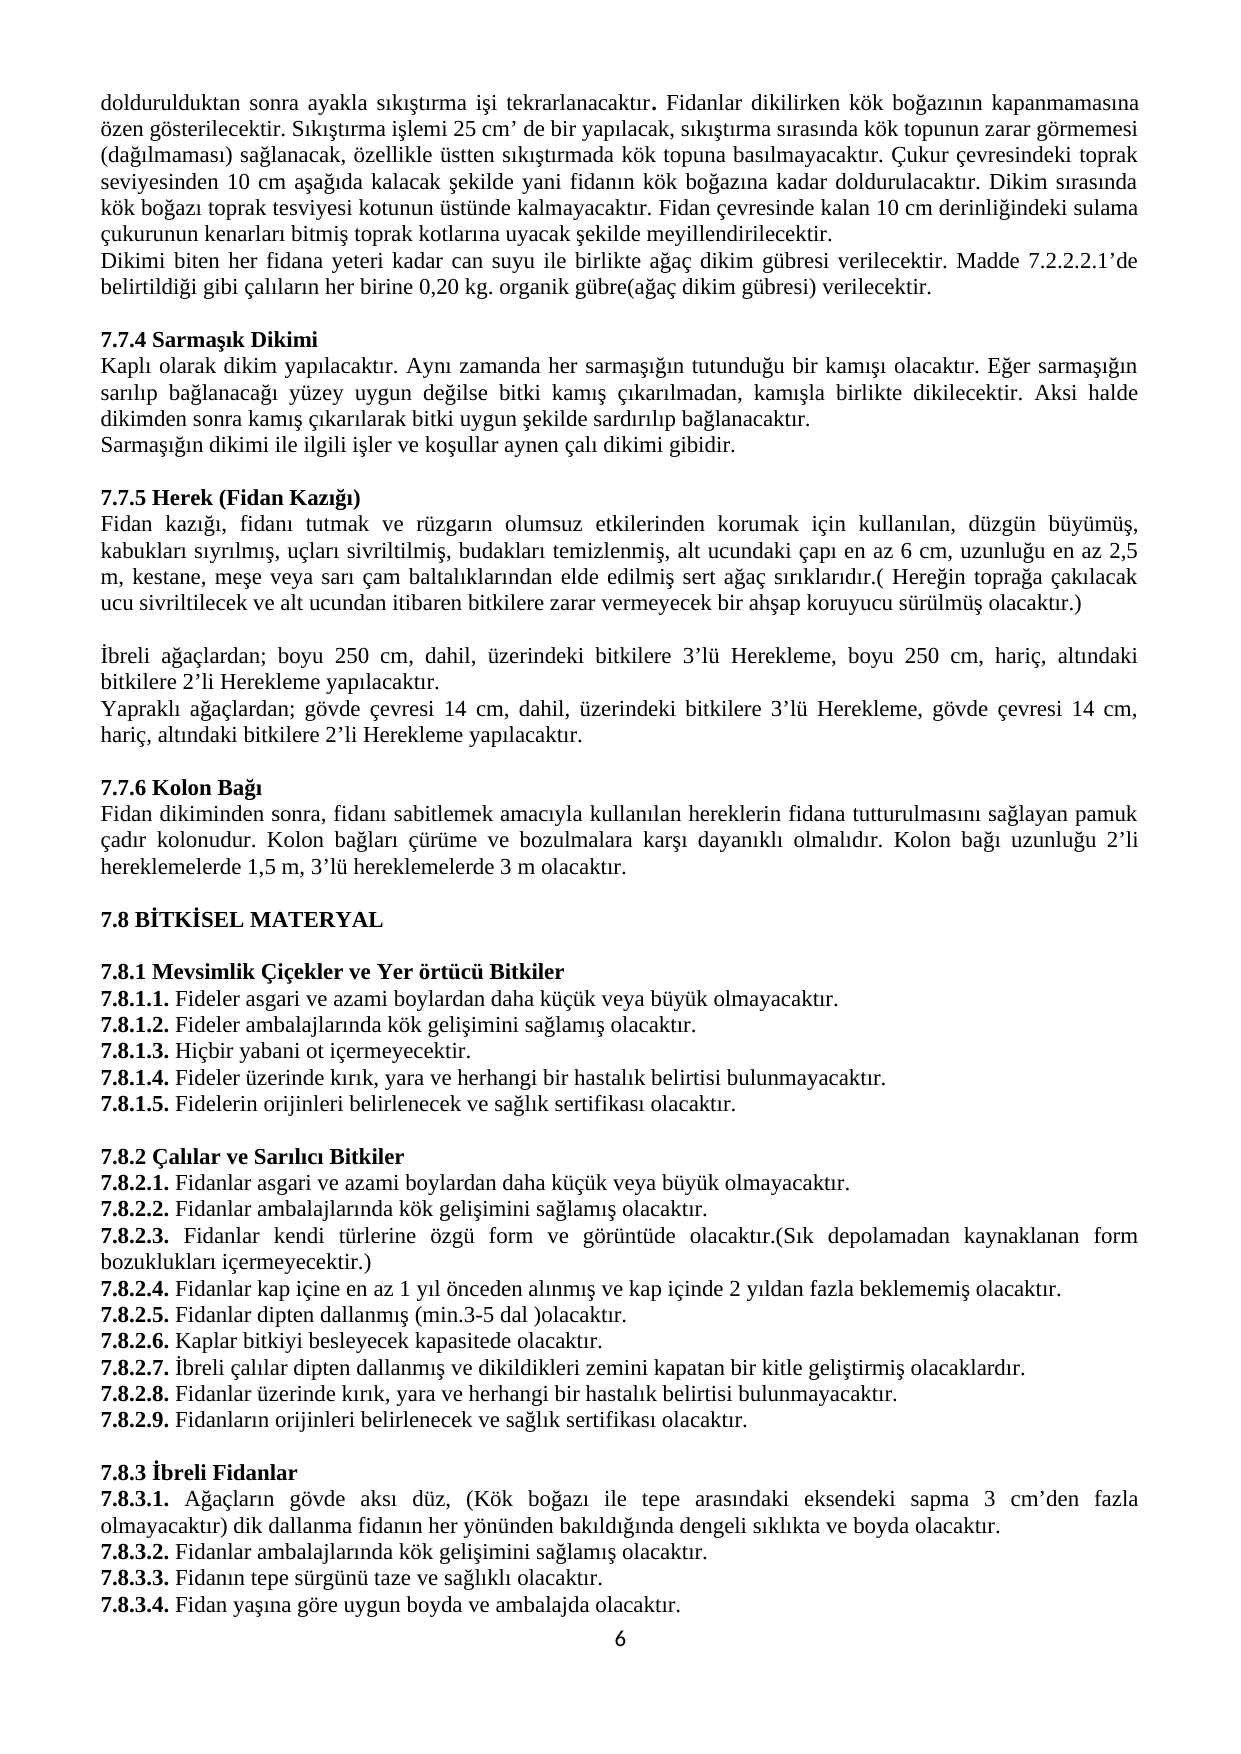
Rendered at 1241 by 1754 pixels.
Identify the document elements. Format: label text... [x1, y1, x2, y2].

text 7.8.2.7. İbreli çalılar dipten dallanmış ve dikildikleri zemini kapatan bir kitle geliştirmiş olacaklardır. [100, 1354, 1140, 1380]
text 7.8.1.5. Fidelerin orijinleri belirlenecek ve sağlık sertifikası olacaktır. [100, 1090, 1140, 1116]
text 7.8.2.4. Fidanlar kap içine en az 1 yıl önceden alınmış ve kap içinde 2 yıldan fazla beklememiş olacaktır. [100, 1274, 1140, 1301]
text 7.8.3 İbreli Fidanlar [100, 1459, 1140, 1485]
text 7.8.1.3. Hiçbir yabani ot içermeyecektir. [100, 1037, 1140, 1064]
text 7.8.2.6. Kaplar bitkiyi besleyecek kapasitede olacaktır. [100, 1327, 1140, 1354]
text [100, 89, 1140, 247]
text 7.8.3.3. Fidanın tepe sürgünü taze ve sağlıklı olacaktır. [100, 1564, 1140, 1591]
text 7.8.2.8. Fidanlar üzerinde kırık, yara ve herhangi bir hastalık belirtisi bulunmayacaktır. [100, 1380, 1140, 1406]
text Sarmaşığın dikimi ile ilgili işler ve koşullar aynen çalı dikimi gibidir. [100, 431, 1140, 458]
text 7.8.2.1. Fidanlar asgari ve azami boylardan daha küçük veya büyük olmayacaktır. [100, 1169, 1140, 1196]
text 7.7.6 Kolon Bağı [100, 774, 1140, 800]
text 7.8.1 Mevsimlik Çiçekler ve Yer örtücü Bitkiler [100, 958, 1140, 985]
text 7.8.2.3. Fidanlar kendi türlerine özgü form ve görüntüde olacaktır.(Sık depolamadan kaynaklanan form bozuklukları içermeyecektir.) [100, 1222, 1140, 1274]
text 7.8.2.9. Fidanların orijinleri belirlenecek ve sağlık sertifikası olacaktır. [100, 1406, 1140, 1433]
text 7.8.2.5. Fidanlar dipten dallanmış (min.3-5 dal )olacaktır. [100, 1301, 1140, 1327]
text Fidan dikiminden sonra, fidanı sabitlemek amacıyla kullanılan hereklerin fidana tutturulmasını sağlayan pamuk çadır kolonudur. Kolon bağları çürüme ve bozulmalara karşı dayanıklı olmalıdır. Kolon bağı uzunluğu 2’li hereklemelerde 1,5 m, 3’lü hereklemelerde 3 m olacaktır. [100, 800, 1140, 879]
text 7.8.3.4. Fidan yaşına göre uygun boyda ve ambalajda olacaktır. [100, 1591, 1140, 1617]
text 7.8.3.2. Fidanlar ambalajlarında kök gelişimini sağlamış olacaktır. [100, 1538, 1140, 1564]
text Fidan kazığı, fidanı tutmak ve rüzgarın olumsuz etkilerinden korumak için kullanılan, düzgün büyümüş, kabukları sıyrılmış, uçları sivriltilmiş, budakları temizlenmiş, alt ucundaki çapı en az 6 cm, uzunluğu en az 2,5 m, kestane, meşe veya sarı çam baltalıklarından elde edilmiş sert ağaç sırıklarıdır.( Hereğin toprağa çakılacak ucu sivriltilecek ve alt ucundan itibaren bitkilere zarar vermeyecek bir ahşap koruyucu sürülmüş olacaktır.) [100, 510, 1140, 616]
text Dikimi biten her fidana yeteri kadar can suyu ile birlikte ağaç dikim gübresi verilecektir. Madde 7.2.2.2.1’de belirtildiği gibi çalıların her birine 0,20 kg. organik gübre(ağaç dikim gübresi) verilecektir. [100, 247, 1140, 299]
text 7.7.4 Sarmaşık Dikimi [100, 326, 1140, 352]
text 7.8.1.2. Fideler ambalajlarında kök gelişimini sağlamış olacaktır. [100, 1011, 1140, 1037]
text 7.8.3.1. Ağaçların gövde aksı düz, (Kök boğazı ile tepe arasındaki eksendeki sapma 3 cm’den fazla olmayacaktır) dik dallanma fidanın her yönünden bakıldığında dengeli sıklıkta ve boyda olacaktır. [100, 1485, 1140, 1538]
text 7.7.5 Herek (Fidan Kazığı) [100, 484, 1140, 510]
text İbreli ağaçlardan; boyu 250 cm, dahil, üzerindeki bitkilere 3’lü Herekleme, boyu 250 cm, hariç, altındaki bitkilere 2’li Herekleme yapılacaktır. [100, 642, 1140, 695]
text 7.8 BİTKİSEL MATERYAL [100, 906, 1140, 932]
text Kaplı olarak dikim yapılacaktır. Aynı zamanda her sarmaşığın tutunduğu bir kamışı olacaktır. Eğer sarmaşığın sarılıp bağlanacağı yüzey uygun değilse bitki kamış çıkarılmadan, kamışla birlikte dikilecektir. Aksi halde dikimden sonra kamış çıkarılarak bitki uygun şekilde sardırılıp bağlanacaktır. [100, 352, 1140, 431]
text Yapraklı ağaçlardan; gövde çevresi 14 cm, dahil, üzerindeki bitkilere 3’lü Herekleme, gövde çevresi 14 cm, hariç, altındaki bitkilere 2’li Herekleme yapılacaktır. [100, 695, 1140, 747]
text 7.8.1.1. Fideler asgari ve azami boylardan daha küçük veya büyük olmayacaktır. [100, 985, 1140, 1011]
text 7.8.2.2. Fidanlar ambalajlarında kök gelişimini sağlamış olacaktır. [100, 1196, 1140, 1222]
text 7.8.2 Çalılar ve Sarılıcı Bitkiler [100, 1143, 1140, 1169]
text 7.8.1.4. Fideler üzerinde kırık, yara ve herhangi bir hastalık belirtisi bulunmayacaktır. [100, 1064, 1140, 1090]
